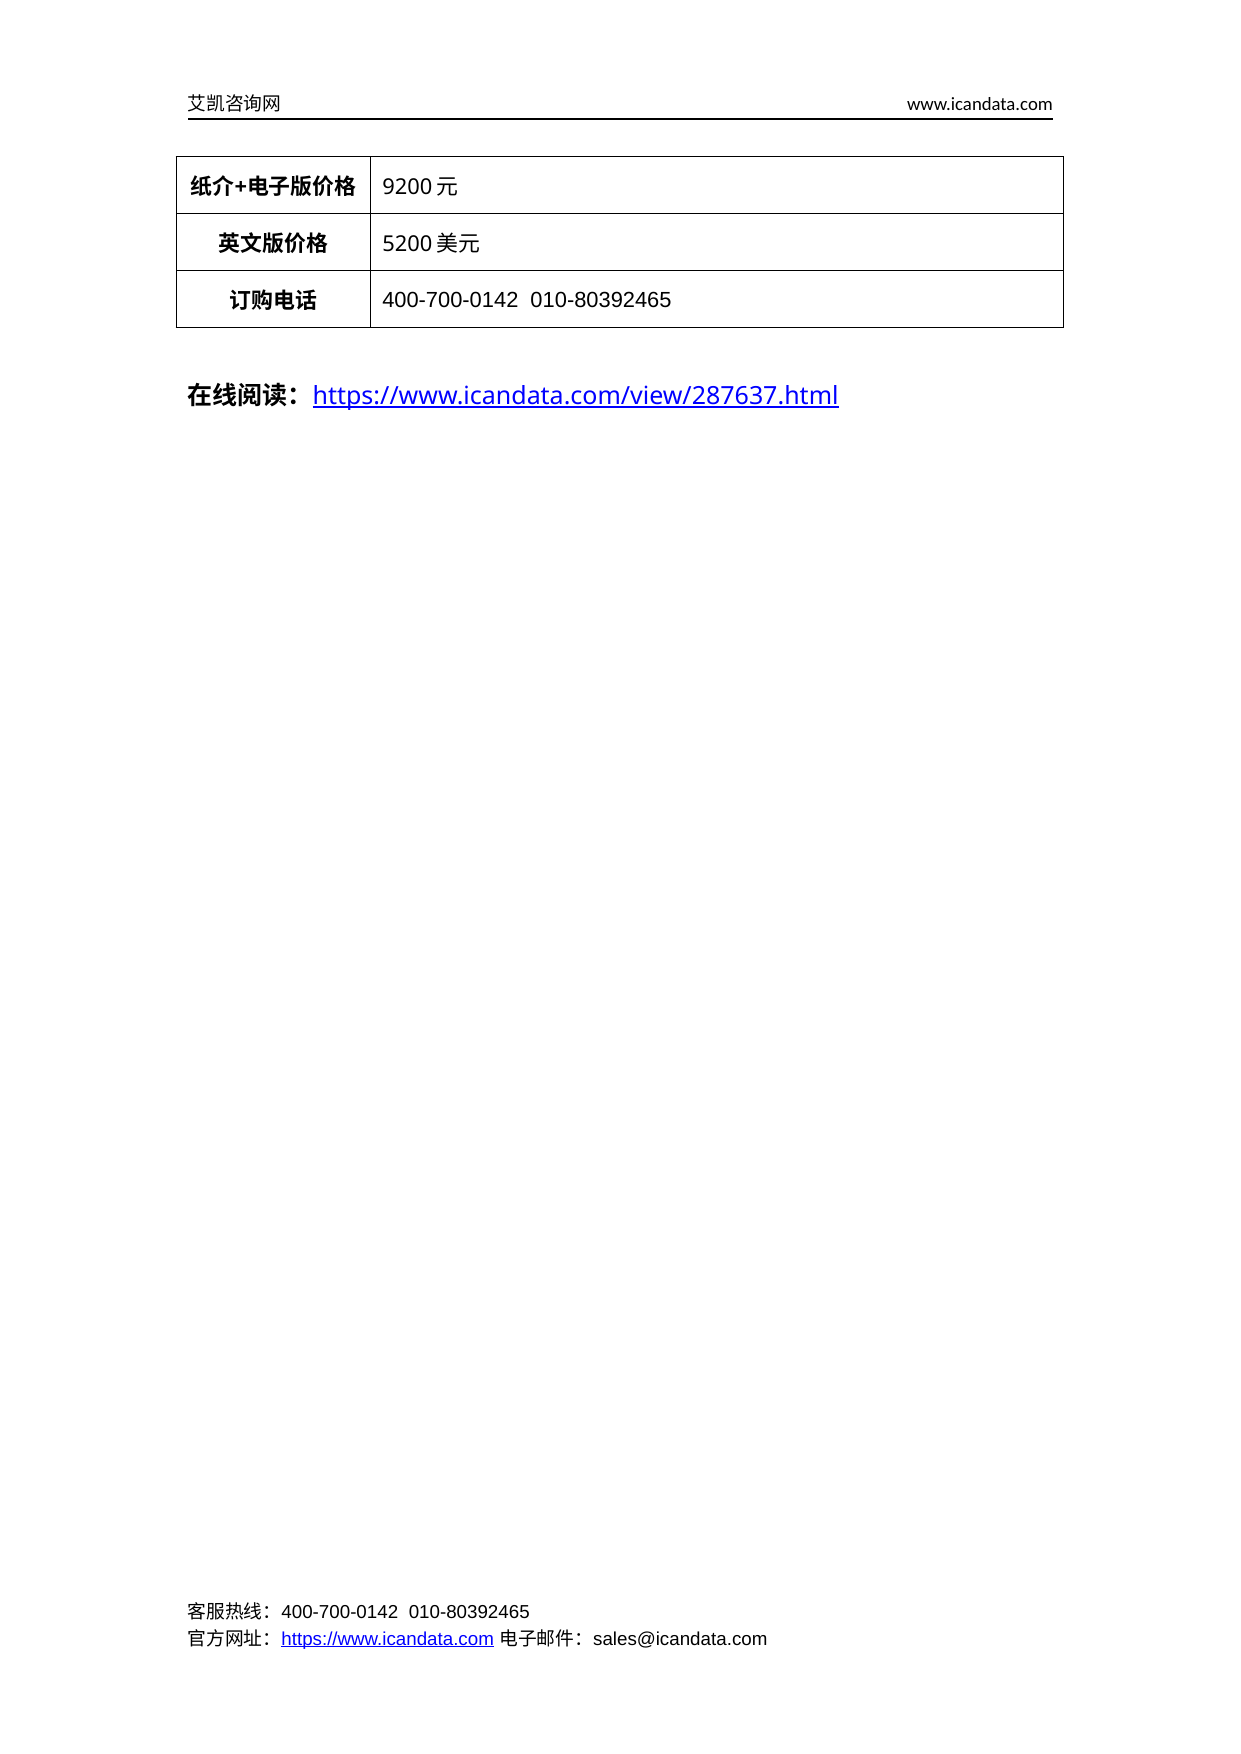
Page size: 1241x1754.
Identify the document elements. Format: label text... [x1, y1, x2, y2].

text 在线阅读：https://www.icandata.com/view/287637.html [187, 361, 1053, 426]
table_cell 纸介+电子版价格 [177, 157, 370, 213]
table_cell 5200美元 [371, 214, 1063, 270]
table_cell 400-700-0142 010-80392465 [371, 271, 1063, 327]
table_cell 英文版价格 [177, 214, 370, 270]
table_cell 订购电话 [177, 271, 370, 327]
table_cell 9200元 [371, 157, 1063, 213]
